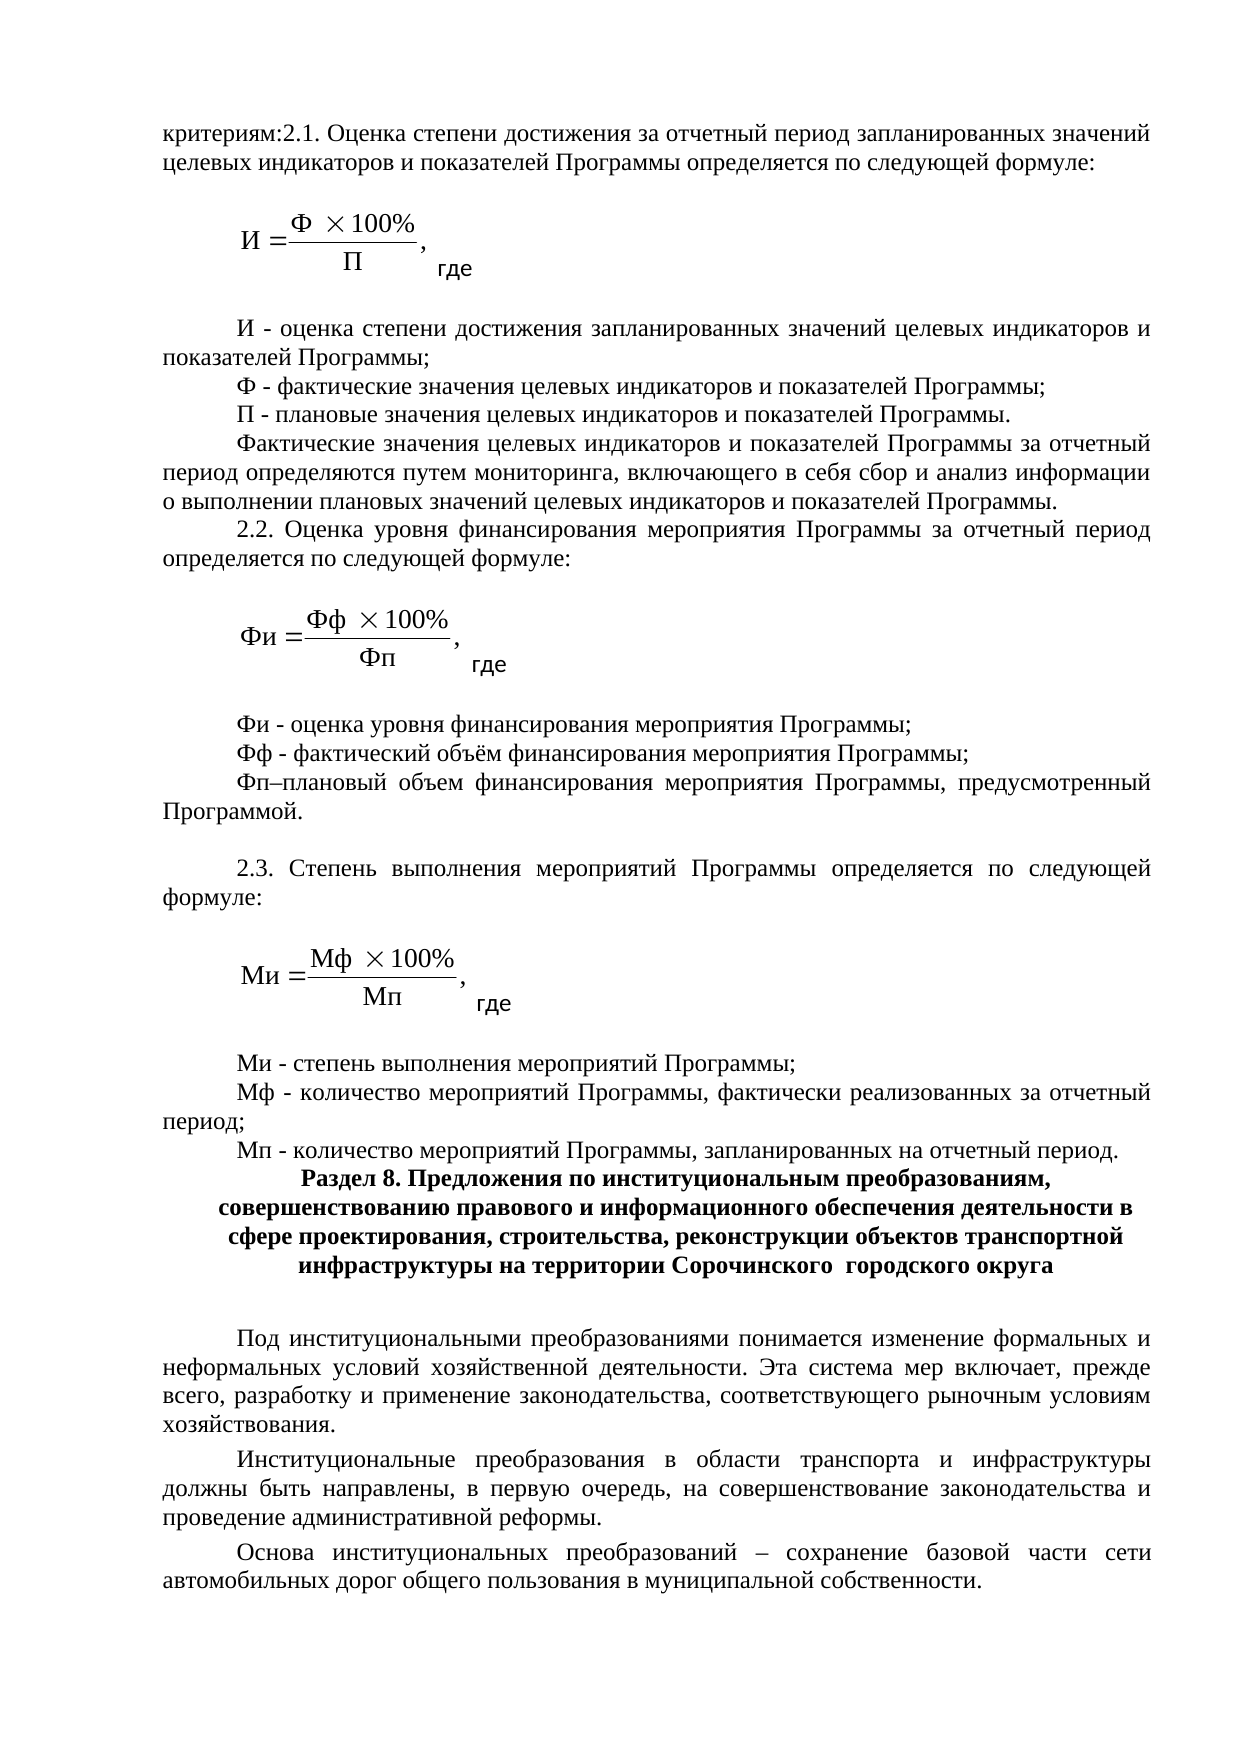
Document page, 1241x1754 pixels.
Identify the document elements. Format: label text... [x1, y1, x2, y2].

text где [162, 602, 1152, 679]
text Мп - количество мероприятий Программы, запланированных на отчетный период. [162, 1135, 1152, 1163]
text И - оценка степени достижения запланированных значений целевых индикаторов и показателей Программы; [162, 313, 1152, 371]
text Ми - степень выполнения мероприятий Программы; [162, 1048, 1152, 1077]
text Ф - фактические значения целевых индикаторов и показателей Программы; [162, 371, 1152, 399]
text П - плановые значения целевых индикаторов и показателей Программы. [162, 399, 1152, 428]
text 2.3. Степень выполнения мероприятий Программы определяется по следующей формуле: [162, 853, 1152, 911]
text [162, 118, 1152, 176]
text где [162, 206, 1152, 283]
text Фф - фактический объём финансирования мероприятия Программы; [162, 738, 1152, 767]
text Раздел 8. Предложения по институциональным преобразованиям, совершенствованию правового и информационного обеспечения деятельности в сфере проектирования, строительства, реконструкции объектов транспортной инфраструктуры на территории Сорочинского городского округа [200, 1163, 1152, 1278]
text Фактические значения целевых индикаторов и показателей Программы за отчетный период определяются путем мониторинга, включающего в себя сбор и анализ информации о выполнении плановых значений целевых индикаторов и показателей Программы. [162, 428, 1152, 514]
text Фи - оценка уровня финансирования мероприятия Программы; [162, 709, 1152, 738]
text Под институциональными преобразованиями понимается изменение формальных и неформальных условий хозяйственной деятельности. Эта система мер включает, прежде всего, разработку и применение законодательства, соответствующего рыночным условиям хозяйствования. [162, 1323, 1152, 1438]
text Мф - количество мероприятий Программы, фактически реализованных за отчетный период; [162, 1077, 1152, 1135]
text Фп–плановый объем финансирования мероприятия Программы, предусмотренный Программой. [162, 767, 1152, 824]
text 2.2. Оценка уровня финансирования мероприятия Программы за отчетный период определяется по следующей формуле: [162, 514, 1152, 572]
text где [162, 941, 1152, 1018]
text Основа институциональных преобразований – сохранение базовой части сети автомобильных дорог общего пользования в муниципальной собственности. [162, 1537, 1152, 1594]
text Институциональные преобразования в области транспорта и инфраструктуры должны быть направлены, в первую очередь, на совершенствование законодательства и проведение административной реформы. [162, 1444, 1152, 1530]
